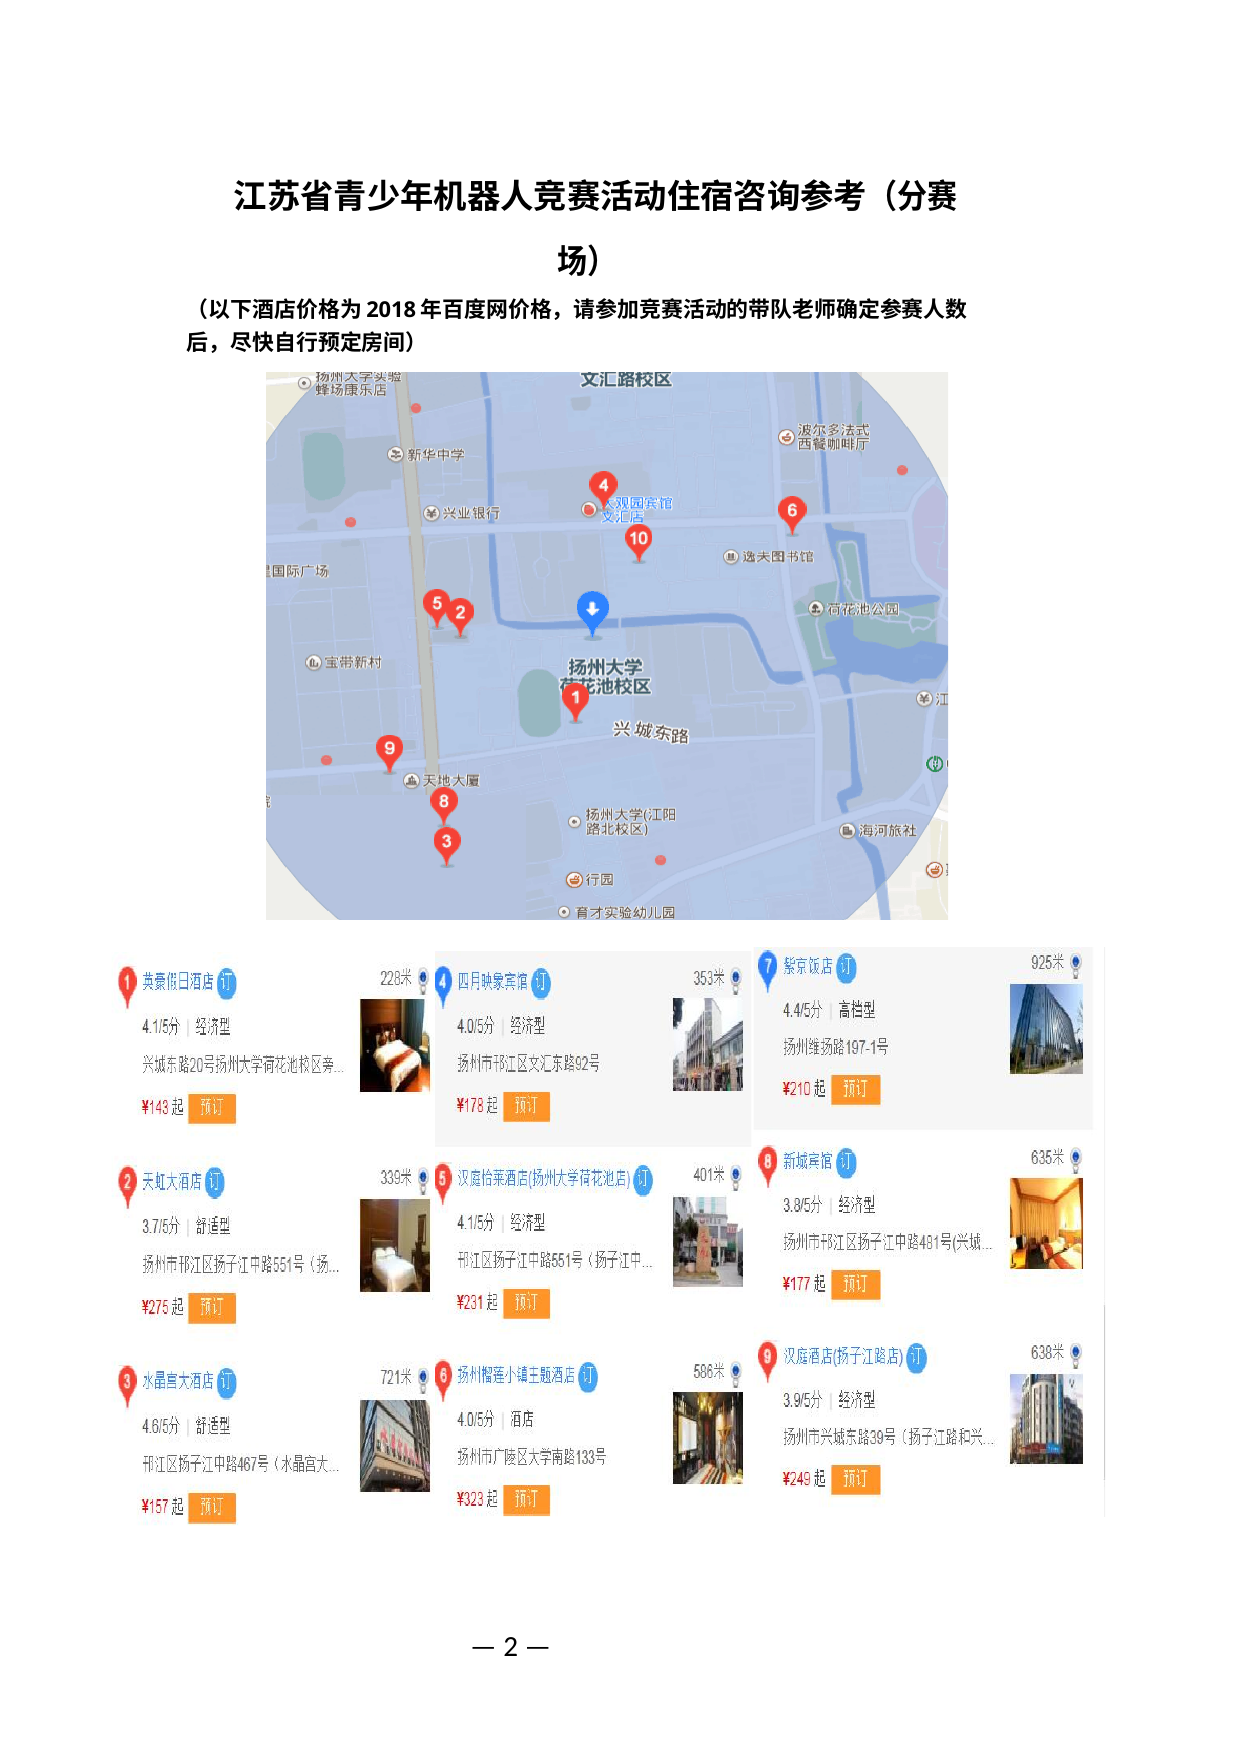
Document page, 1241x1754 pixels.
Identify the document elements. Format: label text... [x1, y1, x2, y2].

picture [266, 372, 949, 920]
picture [753, 947, 1106, 1517]
text （以下酒店价格为2018年百度网价格，请参加竞赛活动的带队老师确定参赛人数后，尽快自行预定房间） [187, 292, 987, 357]
picture [111, 951, 752, 1528]
text 江苏省青少年机器人竞赛活动住宿咨询参考（分赛场） [187, 162, 987, 292]
